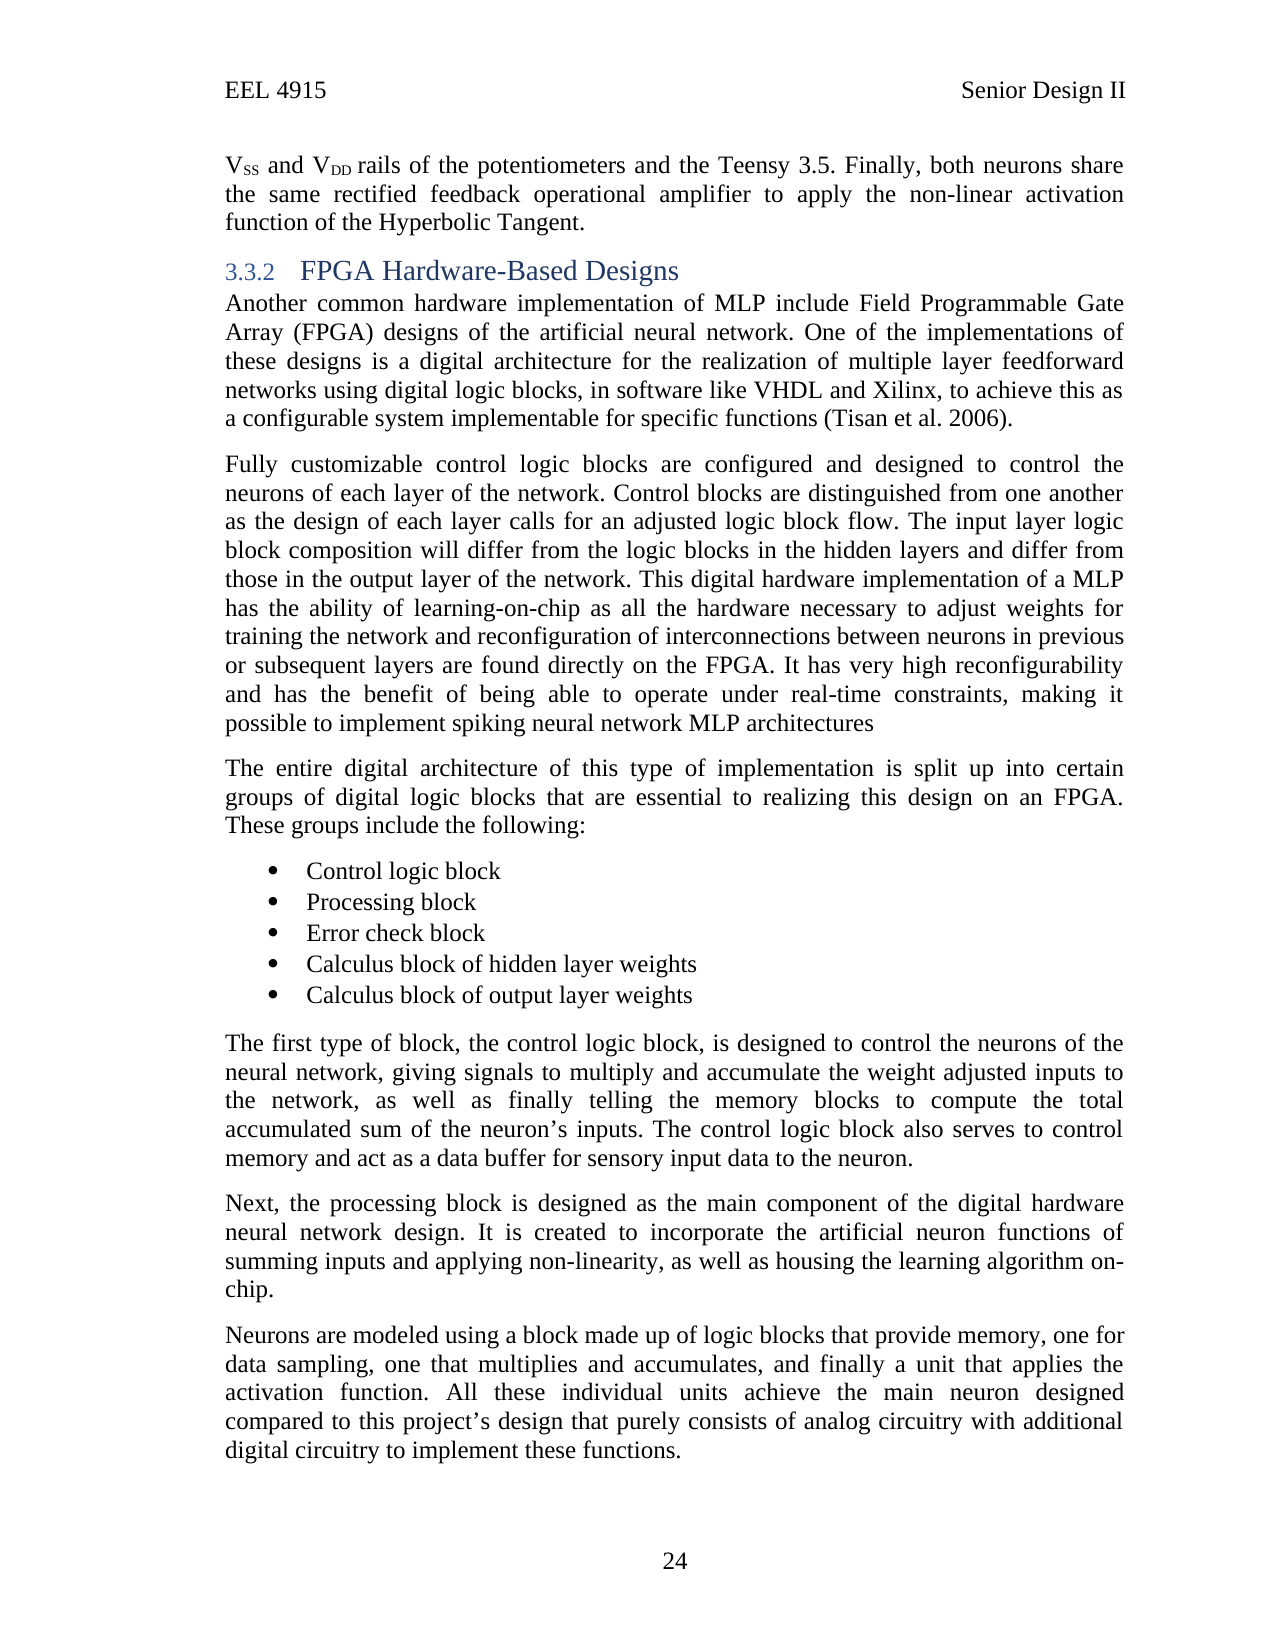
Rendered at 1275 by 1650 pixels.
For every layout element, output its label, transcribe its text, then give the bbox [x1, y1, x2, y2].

text Neurons are modeled using a block made up of logic blocks that provide memory, one for data sampling, one that multiplies and accumulates, and finally a unit that applies the activation function. All these individual units achieve the main neuron designed compared to this project’s design that purely consists of analog circuitry with additional digital circuitry to implement these functions. [225, 1320, 1125, 1464]
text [225, 150, 1125, 236]
subtitle FPGA Hardware-Based Designs [225, 253, 1125, 286]
text The first type of block, the control logic block, is designed to control the neurons of the neural network, giving signals to multiply and accumulate the weight adjusted inputs to the network, as well as finally telling the memory blocks to compute the total accumulated sum of the neuron’s inputs. The control logic block also serves to control memory and act as a data buffer for sensory input data to the neuron. [225, 1028, 1125, 1172]
list Error check block [269, 918, 1125, 947]
text Fully customizable control logic blocks are configured and designed to control the neurons of each layer of the network. Control blocks are distinguished from one another as the design of each layer calls for an adjusted logic block flow. The input layer logic block composition will differ from the logic blocks in the hidden layers and differ from those in the output layer of the network. This digital hardware implementation of a MLP has the ability of learning-on-chip as all the hardware necessary to adjust weights for training the network and reconfiguration of interconnections between neurons in previous or subsequent layers are found directly on the FPGA. It has very high reconfigurability and has the benefit of being able to operate under real-time constraints, making it possible to implement spiking neural network MLP architectures [225, 449, 1125, 736]
list Control logic block [269, 856, 1125, 885]
list Processing block [269, 887, 1125, 916]
list Calculus block of output layer weights [269, 980, 1125, 1009]
list Calculus block of hidden layer weights [269, 949, 1125, 978]
text The entire digital architecture of this type of implementation is split up into certain groups of digital logic blocks that are essential to realizing this design on an FPGA. These groups include the following: [225, 753, 1125, 839]
text Another common hardware implementation of MLP include Field Programmable Gate Array (FPGA) designs of the artificial neural network. One of the implementations of these designs is a digital architecture for the realization of multiple layer feedforward networks using digital logic blocks, in software like VHDL and Xilinx, to achieve this as a configurable system implementable for specific functions (Tisan et al. 2006). [225, 288, 1125, 432]
text Next, the processing block is designed as the main component of the digital hardware neural network design. It is created to incorporate the artificial neuron functions of summing inputs and applying non-linearity, as well as housing the learning algorithm on-chip. [225, 1188, 1125, 1303]
